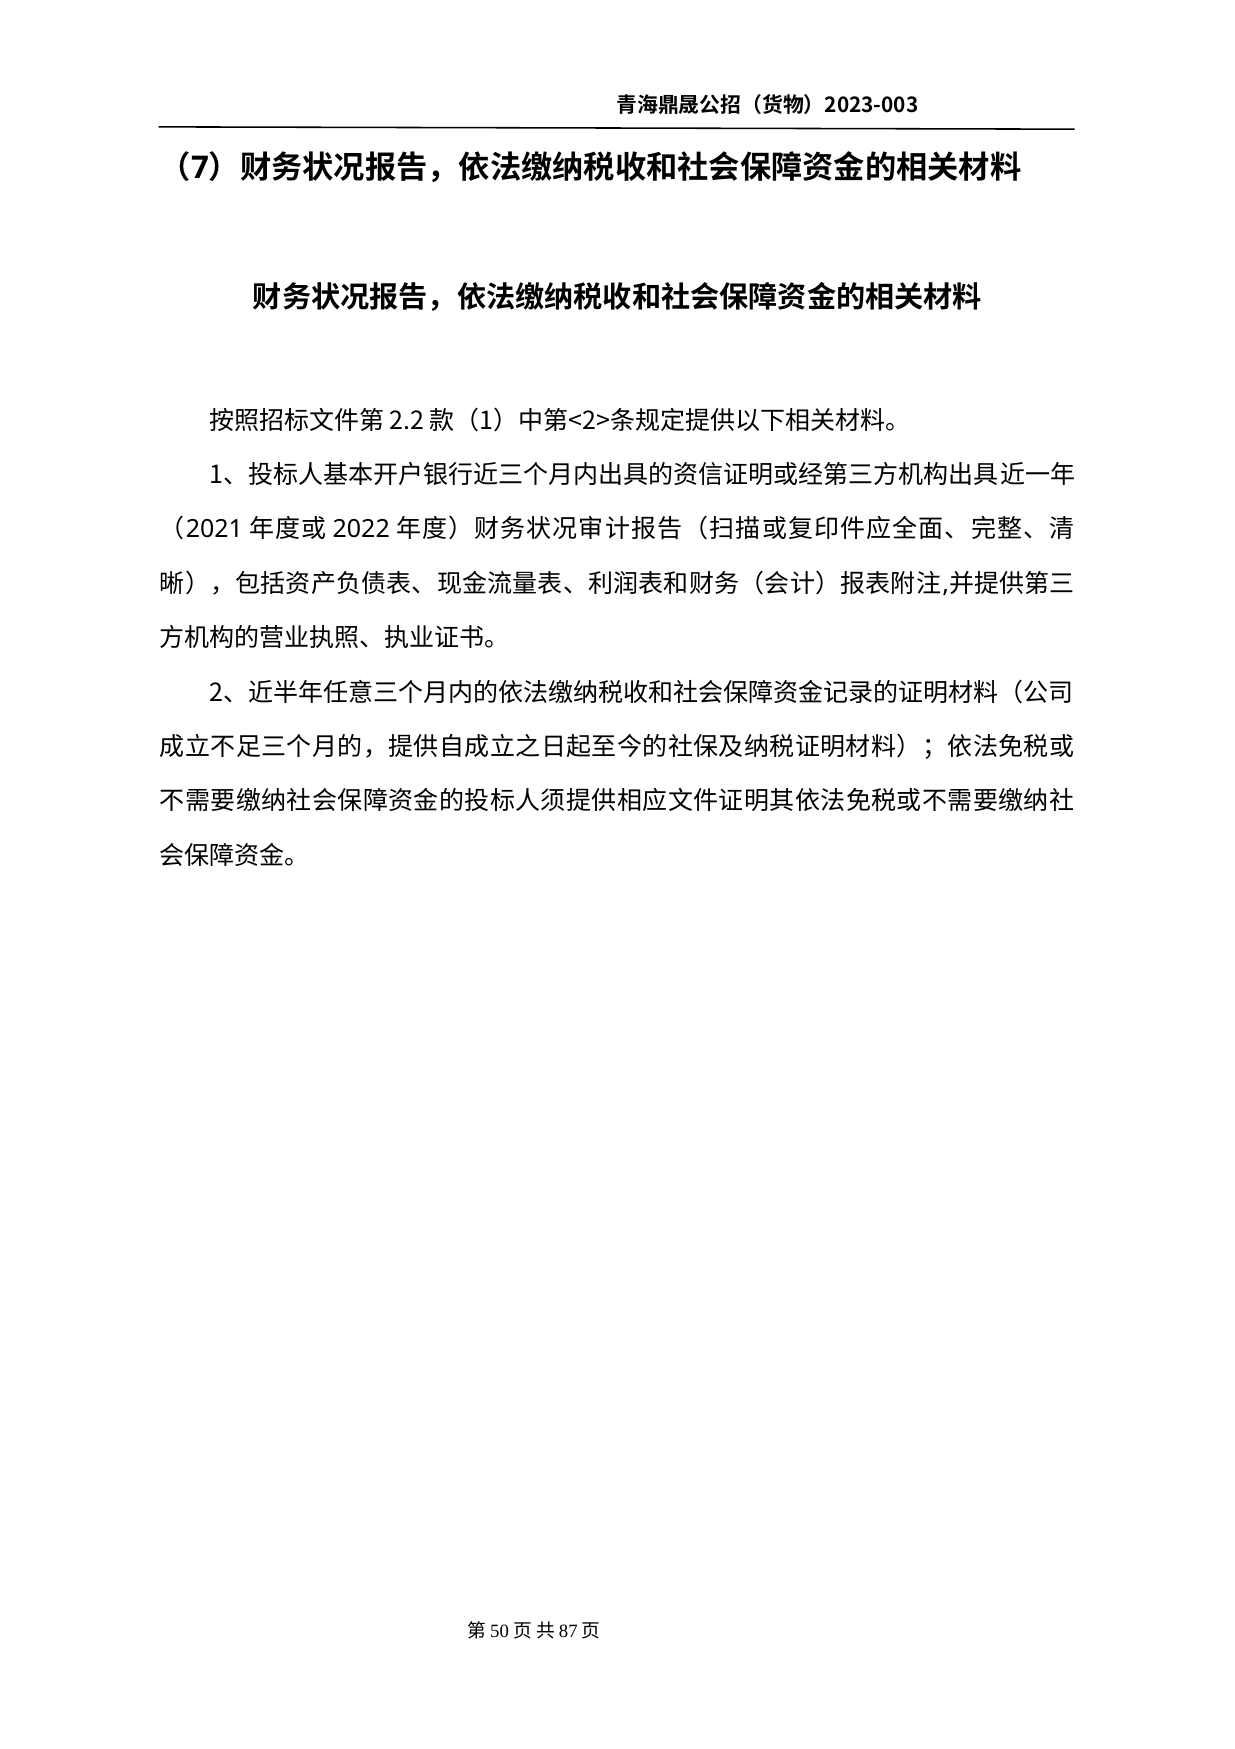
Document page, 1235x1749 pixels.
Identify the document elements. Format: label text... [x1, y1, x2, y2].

text 1、投标人基本开户银行近三个月内出具的资信证明或经第三方机构出具近一年（2021年度或2022年度）财务状况审计报告（扫描或复印件应全面、完整、清晰），包括资产负债表、现金流量表、利润表和财务（会计）报表附注,并提供第三方机构的营业执照、执业证书。 [159, 454, 1075, 654]
text 2、近半年任意三个月内的依法缴纳税收和社会保障资金记录的证明材料（公司成立不足三个月的，提供自成立之日起至今的社保及纳税证明材料）；依法免税或不需要缴纳社会保障资金的投标人须提供相应文件证明其依法免税或不需要缴纳社会保障资金。 [159, 672, 1075, 871]
text 按照招标文件第2.2款（1）中第<2>条规定提供以下相关材料。 [159, 400, 1075, 436]
text 财务状况报告，依法缴纳税收和社会保障资金的相关材料 [159, 273, 1075, 316]
title （7）财务状况报告，依法缴纳税收和社会保障资金的相关材料 [159, 142, 1075, 187]
